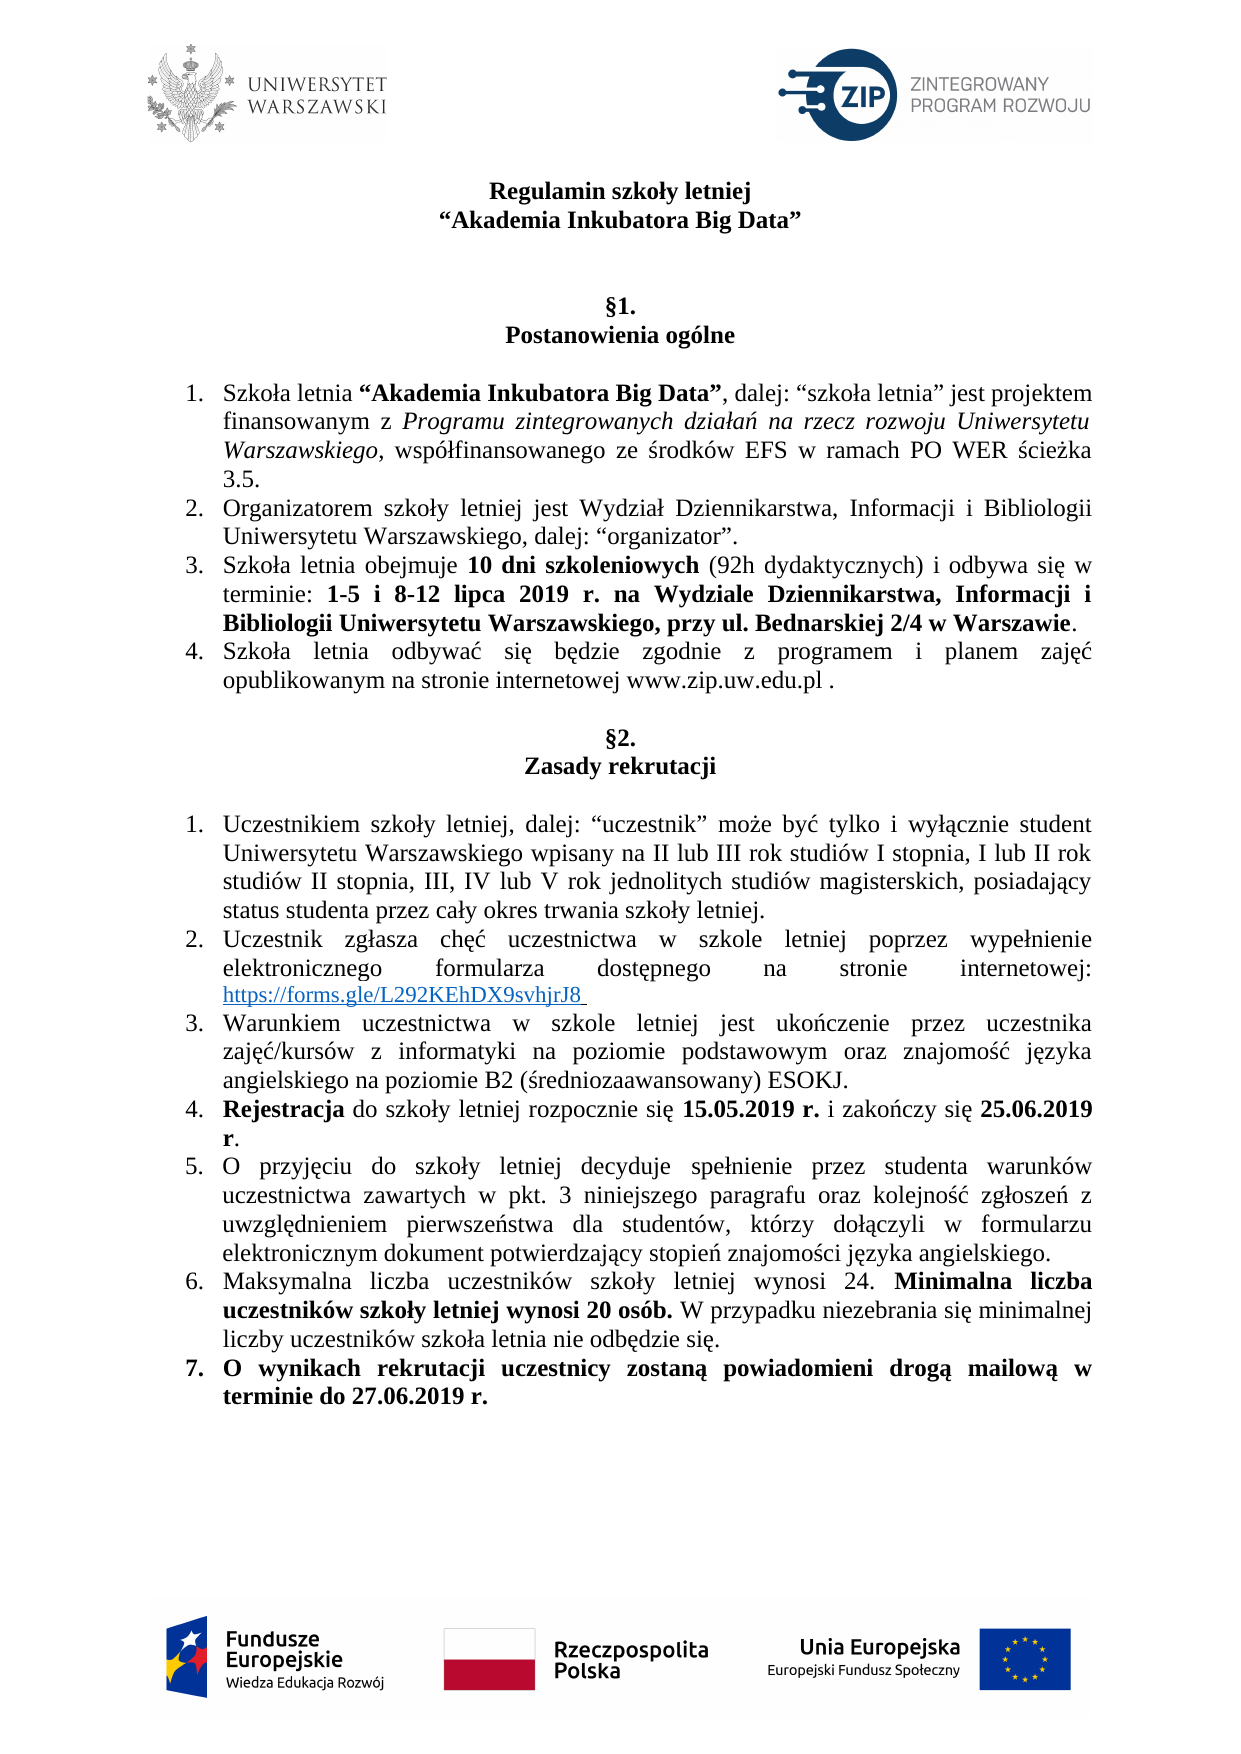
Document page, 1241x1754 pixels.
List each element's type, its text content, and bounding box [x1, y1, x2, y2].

list Szkoła letnia odbywać się będzie zgodnie z programem i planem zajęć opublikowanym na stronie internetowej www.zip.uw.edu.pl . [185, 636, 1093, 694]
list Szkoła letnia “Akademia Inkubatora Big Data”, dalej: “szkoła letnia” jest projektem finansowanym z Programu zintegrowanych działań na rzecz rozwoju Uniwersytetu Warszawskiego, współfinansowanego ze środków EFS w ramach PO WER ścieżka 3.5. [185, 378, 1093, 493]
picture [147, 44, 387, 142]
text §1. [148, 291, 1093, 320]
list Szkoła letnia obejmuje 10 dni szkoleniowych (92h dydaktycznych) i odbywa się w terminie: 1-5 i 8-12 lipca 2019 r. na Wydziale Dziennikarstwa, Informacji i Bibliologii Uniwersytetu Warszawskiego, przy ul. Bednarskiej 2/4 w Warszawie. [185, 550, 1093, 636]
list Maksymalna liczba uczestników szkoły letniej wynosi 24. Minimalna liczba uczestników szkoły letniej wynosi 20 osób. W przypadku niezebrania się minimalnej liczby uczestników szkoła letnia nie odbędzie się. [185, 1266, 1093, 1353]
text §2. [148, 723, 1093, 751]
list Warunkiem uczestnictwa w szkole letniej jest ukończenie przez uczestnika zajęć/kursów z informatyki na poziomie podstawowym oraz znajomość języka angielskiego na poziomie B2 (średniozaawansowany) ESOKJ. [185, 1008, 1093, 1094]
text Zasady rekrutacji [148, 751, 1093, 780]
text Regulamin szkoły letniej [148, 176, 1093, 205]
list O wynikach rekrutacji uczestnicy zostaną powiadomieni drogą mailową w terminie do 27.06.2019 r. [185, 1353, 1093, 1410]
list Rejestracja do szkoły letniej rozpocznie się 15.05.2019 r. i zakończy się 25.06.2019 r. [185, 1094, 1093, 1151]
list Uczestnikiem szkoły letniej, dalej: “uczestnik” może być tylko i wyłącznie student Uniwersytetu Warszawskiego wpisany na II lub III rok studiów I stopnia, I lub II rok studiów II stopnia, III, IV lub V rok jednolitych studiów magisterskich, posiadający status studenta przez cały okres trwania szkoły letniej. [185, 809, 1093, 924]
list O przyjęciu do szkoły letniej decyduje spełnienie przez studenta warunków uczestnictwa zawartych w pkt. 3 niniejszego paragrafu oraz kolejność zgłoszeń z uwzględnieniem pierwszeństwa dla studentów, którzy dołączyli w formularzu elektronicznym dokument potwierdzający stopień znajomości języka angielskiego. [185, 1151, 1093, 1266]
list Uczestnik zgłasza chęć uczestnictwa w szkole letniej poprzez wypełnienie elektronicznego formularza dostępnego na stronie internetowej: https://forms.gle/L292KEhDX9svhjrJ8 [185, 924, 1093, 1008]
list Organizatorem szkoły letniej jest Wydział Dziennikarstwa, Informacji i Bibliologii Uniwersytetu Warszawskiego, dalej: “organizator”. [185, 493, 1093, 550]
text “Akademia Inkubatora Big Data” [148, 205, 1093, 234]
picture [775, 48, 1093, 142]
text Postanowienia ogólne [148, 320, 1093, 349]
picture [147, 1596, 1090, 1718]
